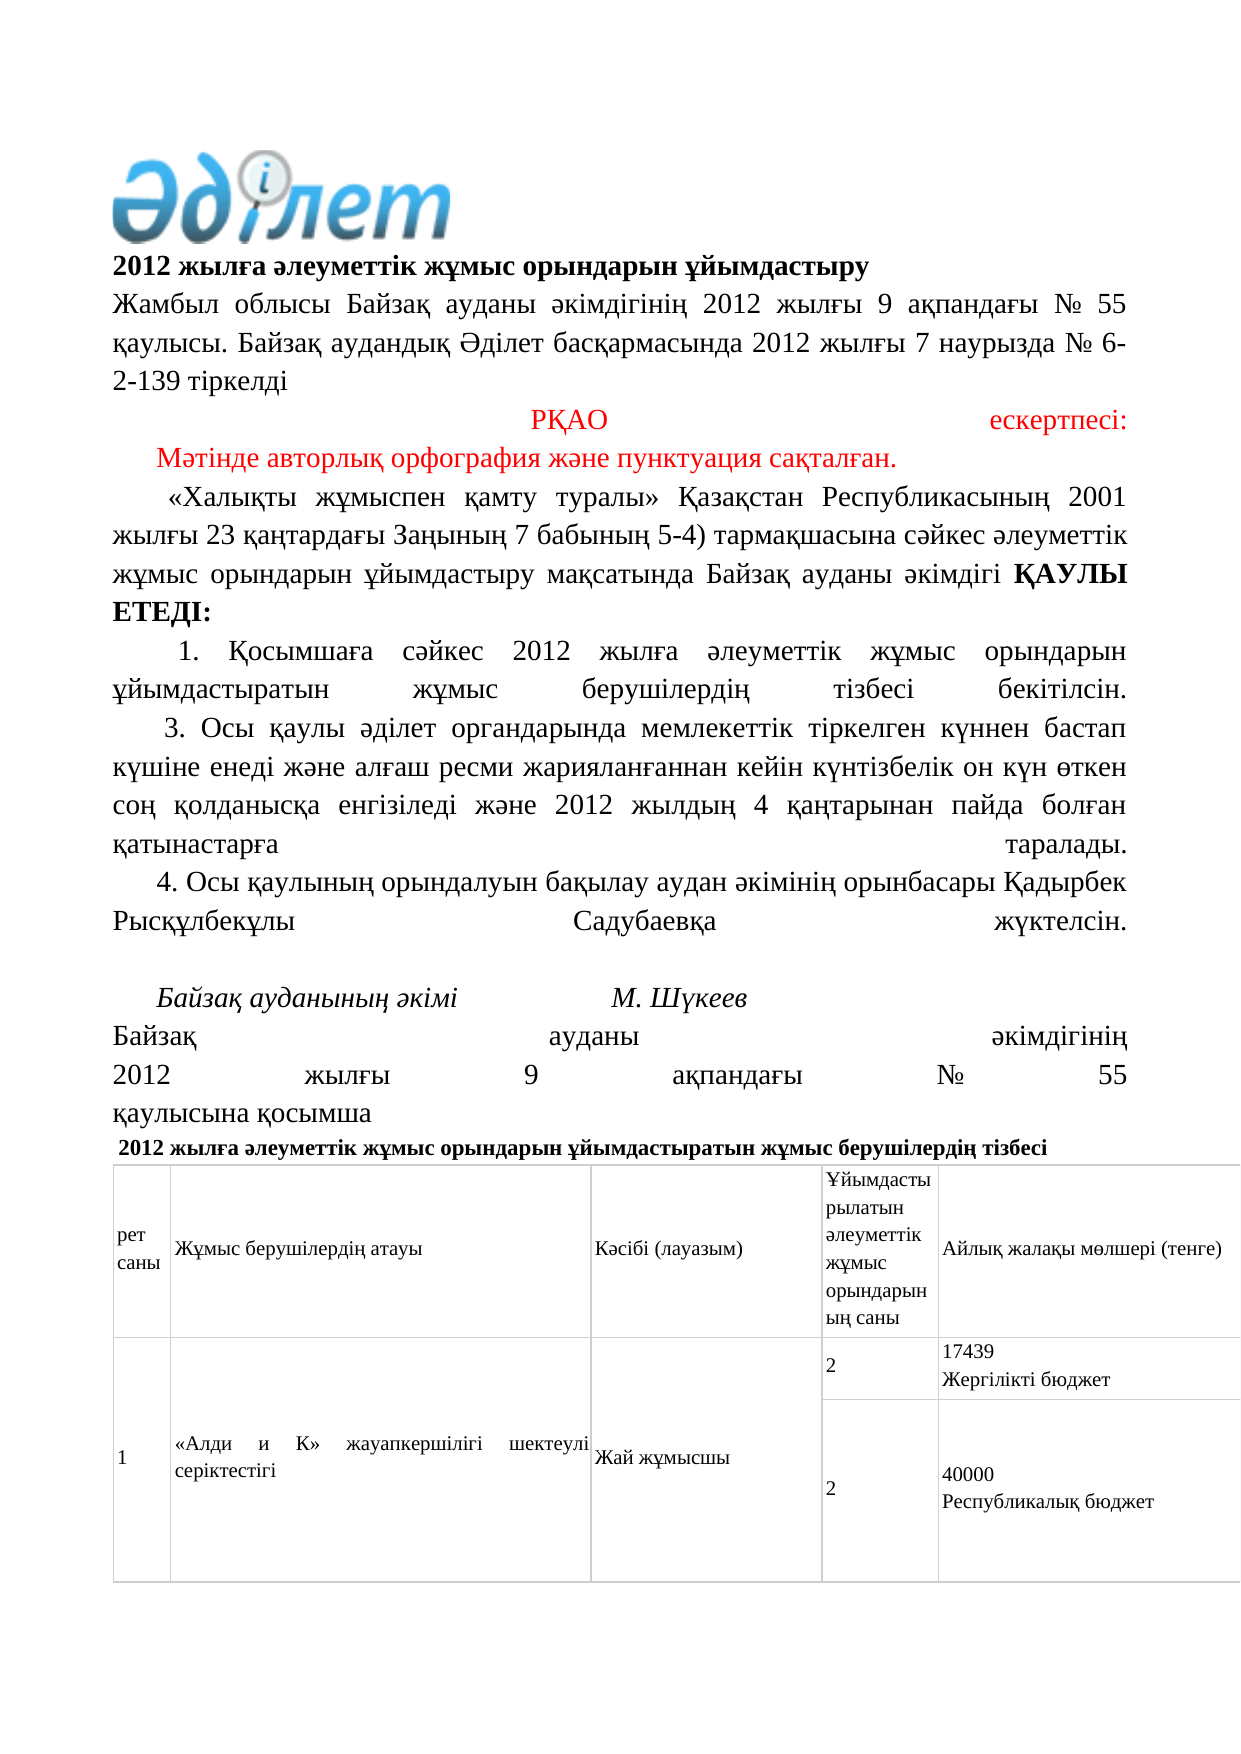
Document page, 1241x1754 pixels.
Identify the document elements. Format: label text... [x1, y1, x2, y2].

table_cell 17439 Жергілікті бюджет [939, 1338, 1240, 1399]
table_header Жұмыс берушілердің атауы [171, 1166, 590, 1337]
table_cell 1 [114, 1338, 170, 1581]
text Байзақ ауданы әкімдігінің 2012 жылғы 9 ақпандағы № 55 қаулысына қосымша [112, 1018, 1128, 1129]
text РҚАО ескертпесі: Мәтінде авторлық орфография және пунктуация сақталған. [112, 402, 1128, 474]
table_cell 40000 Республикалық бюджет [939, 1400, 1240, 1581]
table_header рет саны [114, 1166, 170, 1337]
table_cell Жай жұмысшы [592, 1338, 821, 1581]
table_cell 2 [823, 1400, 938, 1581]
text 2012 жылға әлеуметтік жұмыс орындарын ұйымдастыру [112, 248, 1128, 281]
text Жамбыл облысы Байзақ ауданы әкімдігінің 2012 жылғы 9 ақпандағы № 55 қаулысы. Байзақ аудандық Әділет басқармасында 2012 жылғы 7 наурызда № 6-2-139 тіркелді [112, 286, 1128, 397]
text 2012 жылға әлеуметтік жұмыс орындарын ұйымдастыратын жұмыс берушілердің тізбесі [112, 1134, 1128, 1160]
text «Халықты жұмыспен қамту туралы» Қазақстан Республикасының 2001 жылғы 23 қаңтардағы Заңының 7 бабының 5-4) тармақшасына сәйкес әлеуметтiк жұмыс орындарын ұйымдастыру мақсатында Байзақ ауданы әкімдігі ҚАУЛЫ ЕТЕДІ: 1. Қосымшаға сәйкес 2012 жылға әлеуметтік жұмыс орындарын ұйымдастыратын жұмыс берушілердің тізбесі бекітілсін. 3. Осы қаулы әділет органдарында мемлекеттік тіркелген күннен бастап күшіне енеді және алғаш ресми жарияланғаннан кейін күнтізбелік он күн өткен соң қолданысқа енгізіледі және 2012 жылдың 4 қаңтарынан пайда болған қатынастарға таралады. 4. Осы қаулының орындалуын бақылау аудан әкімінің орынбасары Қадырбек Рысқұлбекұлы Садубаевқа жүктелсін. Байзақ ауданының әкімі М. Шүкеев [112, 479, 1128, 1013]
table_cell «Алди и К» жауапкершілігі шектеулі серіктестігі [171, 1338, 590, 1581]
table_header Кәсібі (лауазым) [592, 1166, 821, 1337]
table_header Ұйымдастырылатын әлеуметтік жұмыс орындарының саны [823, 1166, 938, 1337]
picture [112, 150, 451, 244]
table_cell 2 [823, 1338, 938, 1399]
table_header Айлық жалақы мөлшері (тенге) [939, 1166, 1240, 1337]
